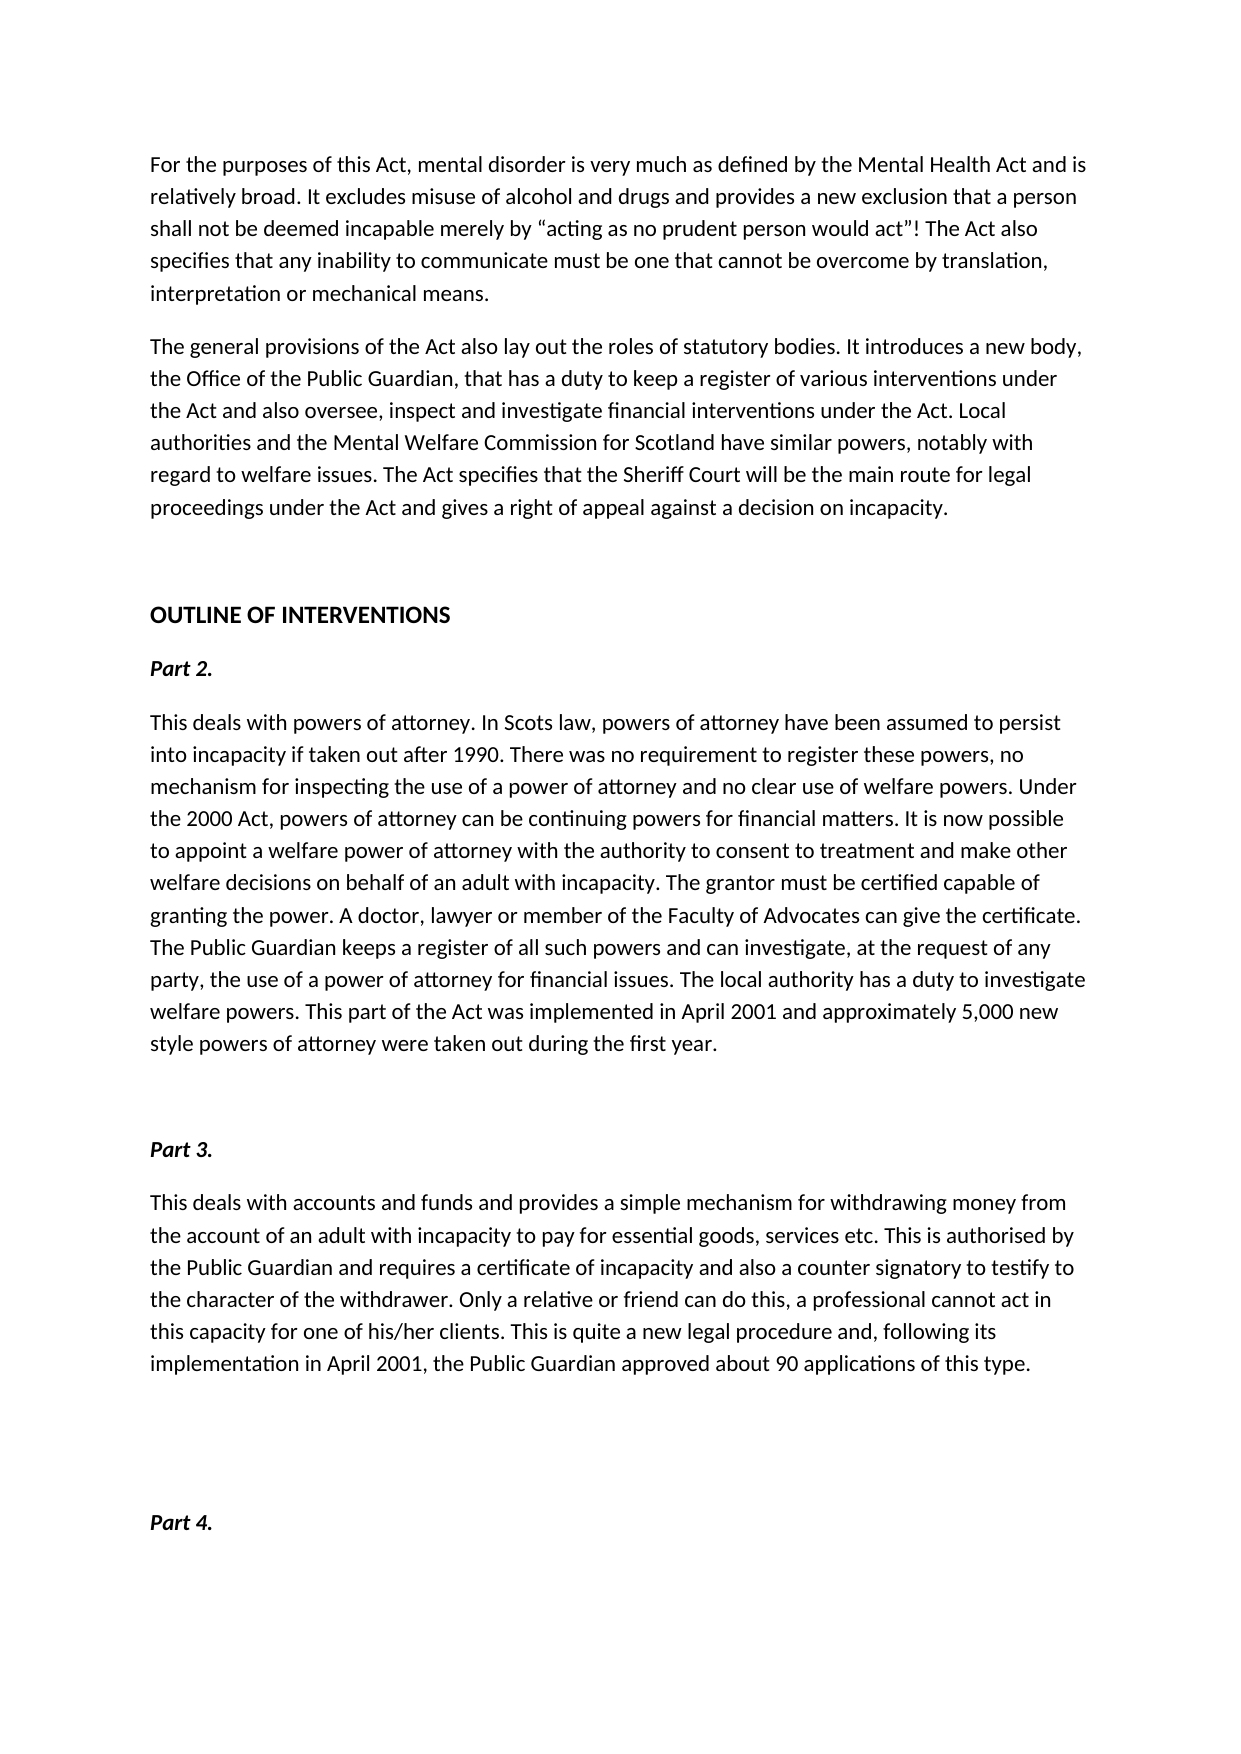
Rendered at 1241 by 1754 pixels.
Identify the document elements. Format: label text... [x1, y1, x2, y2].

text This deals with powers of attorney. In Scots law, powers of attorney have been assumed to persist into incapacity if taken out after 1990. There was no requirement to register these powers, no mechanism for inspecting the use of a power of attorney and no clear use of welfare powers. Under the 2000 Act, powers of attorney can be continuing powers for financial matters. It is now possible to appoint a welfare power of attorney with the authority to consent to treatment and make other welfare decisions on behalf of an adult with incapacity. The grantor must be certified capable of granting the power. A doctor, lawyer or member of the Faculty of Advocates can give the certificate. The Public Guardian keeps a register of all such powers and can investigate, at the request of any party, the use of a power of attorney for financial issues. The local authority has a duty to investigate welfare powers. This part of the Act was implemented in April 2001 and approximately 5,000 new style powers of attorney were taken out during the first year. [150, 708, 1090, 1057]
text This deals with accounts and funds and provides a simple mechanism for withdrawing money from the account of an adult with incapacity to pay for essential goods, services etc. This is authorised by the Public Guardian and requires a certificate of incapacity and also a counter signatory to testify to the character of the withdrawer. Only a relative or friend can do this, a professional cannot act in this capacity for one of his/her clients. This is quite a new legal procedure and, following its implementation in April 2001, the Public Guardian approved about 90 applications of this type. [150, 1188, 1090, 1377]
text Part 2. [150, 654, 1090, 683]
text The general provisions of the Act also lay out the roles of statutory bodies. It introduces a new body, the Office of the Public Guardian, that has a duty to keep a register of various interventions under the Act and also oversee, inspect and investigate financial interventions under the Act. Local authorities and the Mental Welfare Commission for Scotland have similar powers, notably with regard to welfare issues. The Act specifies that the Sheriff Court will be the main route for legal proceedings under the Act and gives a right of appeal against a decision on incapacity. [150, 332, 1090, 521]
text Part 4. [150, 1508, 1090, 1537]
text For the purposes of this Act, mental disorder is very much as defined by the Mental Health Act and is relatively broad. It excludes misuse of alcohol and drugs and provides a new exclusion that a person shall not be deemed incapable merely by “acting as no prudent person would act”! The Act also specifies that any inability to communicate must be one that cannot be overcome by translation, interpretation or mechanical means. [150, 150, 1090, 307]
text OUTLINE OF INTERVENTIONS [150, 599, 1090, 629]
text Part 3. [150, 1136, 1090, 1163]
